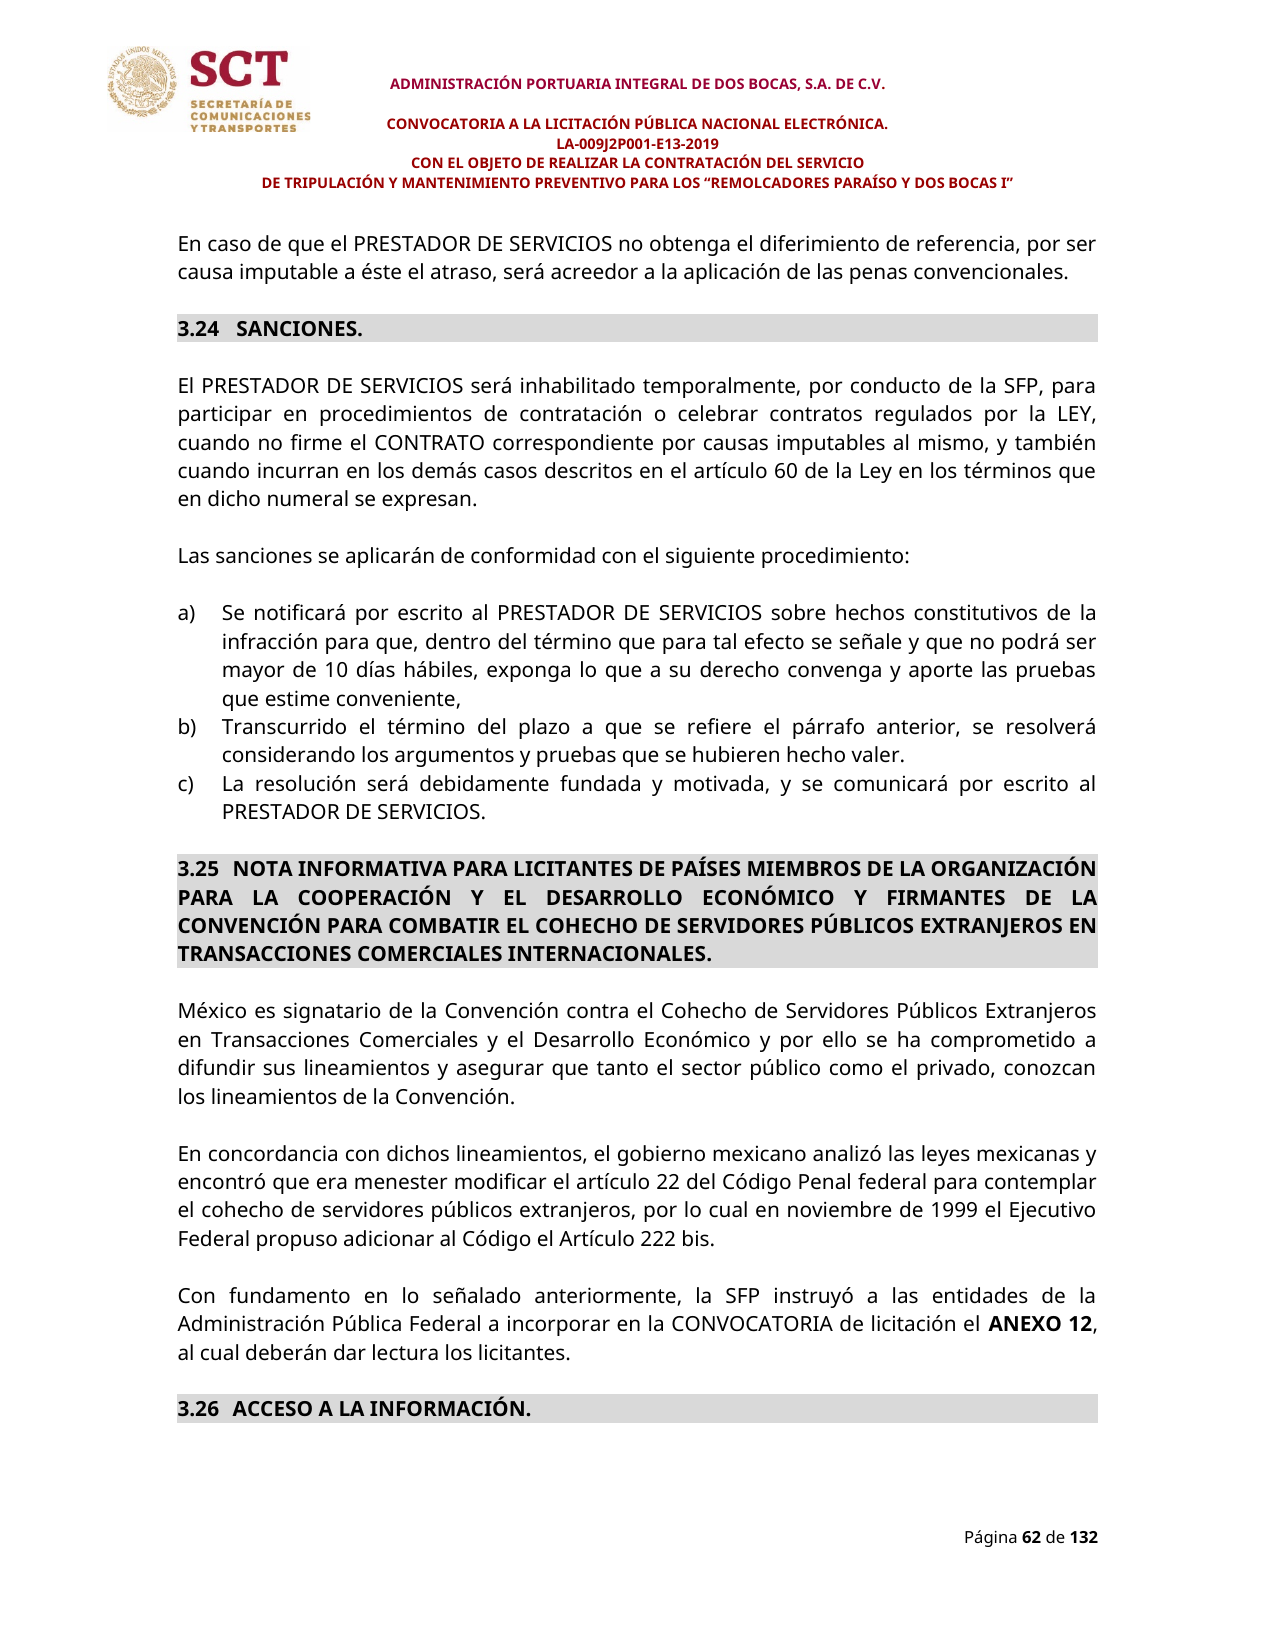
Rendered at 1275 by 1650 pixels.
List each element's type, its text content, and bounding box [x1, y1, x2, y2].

list Se notificará por escrito al PRESTADOR DE SERVICIOS sobre hechos constitutivos de la infracción para que, dentro del término que para tal efecto se señale y que no podrá ser mayor de 10 días hábiles, exponga lo que a su derecho convenga y aporte las pruebas que estime conveniente, [177, 598, 1098, 712]
text En caso de que el PRESTADOR DE SERVICIOS no obtenga el diferimiento de referencia, por ser causa imputable a éste el atraso, será acreedor a la aplicación de las penas convencionales. [177, 229, 1098, 286]
text El PRESTADOR DE SERVICIOS será inhabilitado temporalmente, por conducto de la SFP, para participar en procedimientos de contratación o celebrar contratos regulados por la LEY, cuando no firme el CONTRATO correspondiente por causas imputables al mismo, y también cuando incurran en los demás casos descritos en el artículo 60 de la Ley en los términos que en dicho numeral se expresan. [177, 371, 1098, 513]
text 3.25 NOTA INFORMATIVA PARA LICITANTES DE PAÍSES MIEMBROS DE LA ORGANIZACIÓN PARA LA COOPERACIÓN Y EL DESARROLLO ECONÓMICO Y FIRMANTES DE LA CONVENCIÓN PARA COMBATIR EL COHECHO DE SERVIDORES PÚBLICOS EXTRANJEROS EN TRANSACCIONES COMERCIALES INTERNACIONALES. [177, 854, 1098, 968]
text En concordancia con dichos lineamientos, el gobierno mexicano analizó las leyes mexicanas y encontró que era menester modificar el artículo 22 del Código Penal federal para contemplar el cohecho de servidores públicos extranjeros, por lo cual en noviembre de 1999 el Ejecutivo Federal propuso adicionar al Código el Artículo 222 bis. [177, 1139, 1098, 1252]
list Transcurrido el término del plazo a que se refiere el párrafo anterior, se resolverá considerando los argumentos y pruebas que se hubieren hecho valer. [177, 712, 1098, 769]
list La resolución será debidamente fundada y motivada, y se comunicará por escrito al PRESTADOR DE SERVICIOS. [177, 769, 1098, 826]
text 3.24 SANCIONES. [177, 314, 1098, 342]
text Las sanciones se aplicarán de conformidad con el siguiente procedimiento: [177, 541, 1098, 570]
text 3.26 ACCESO A LA INFORMACIÓN. [177, 1394, 1098, 1423]
text Con fundamento en lo señalado anteriormente, la SFP instruyó a las entidades de la Administración Pública Federal a incorporar en la CONVOCATORIA de licitación el ANEXO 12, al cual deberán dar lectura los licitantes. [177, 1281, 1098, 1366]
picture [107, 46, 311, 132]
text México es signatario de la Convención contra el Cohecho de Servidores Públicos Extranjeros en Transacciones Comerciales y el Desarrollo Económico y por ello se ha comprometido a difundir sus lineamientos y asegurar que tanto el sector público como el privado, conozcan los lineamientos de la Convención. [177, 996, 1098, 1110]
